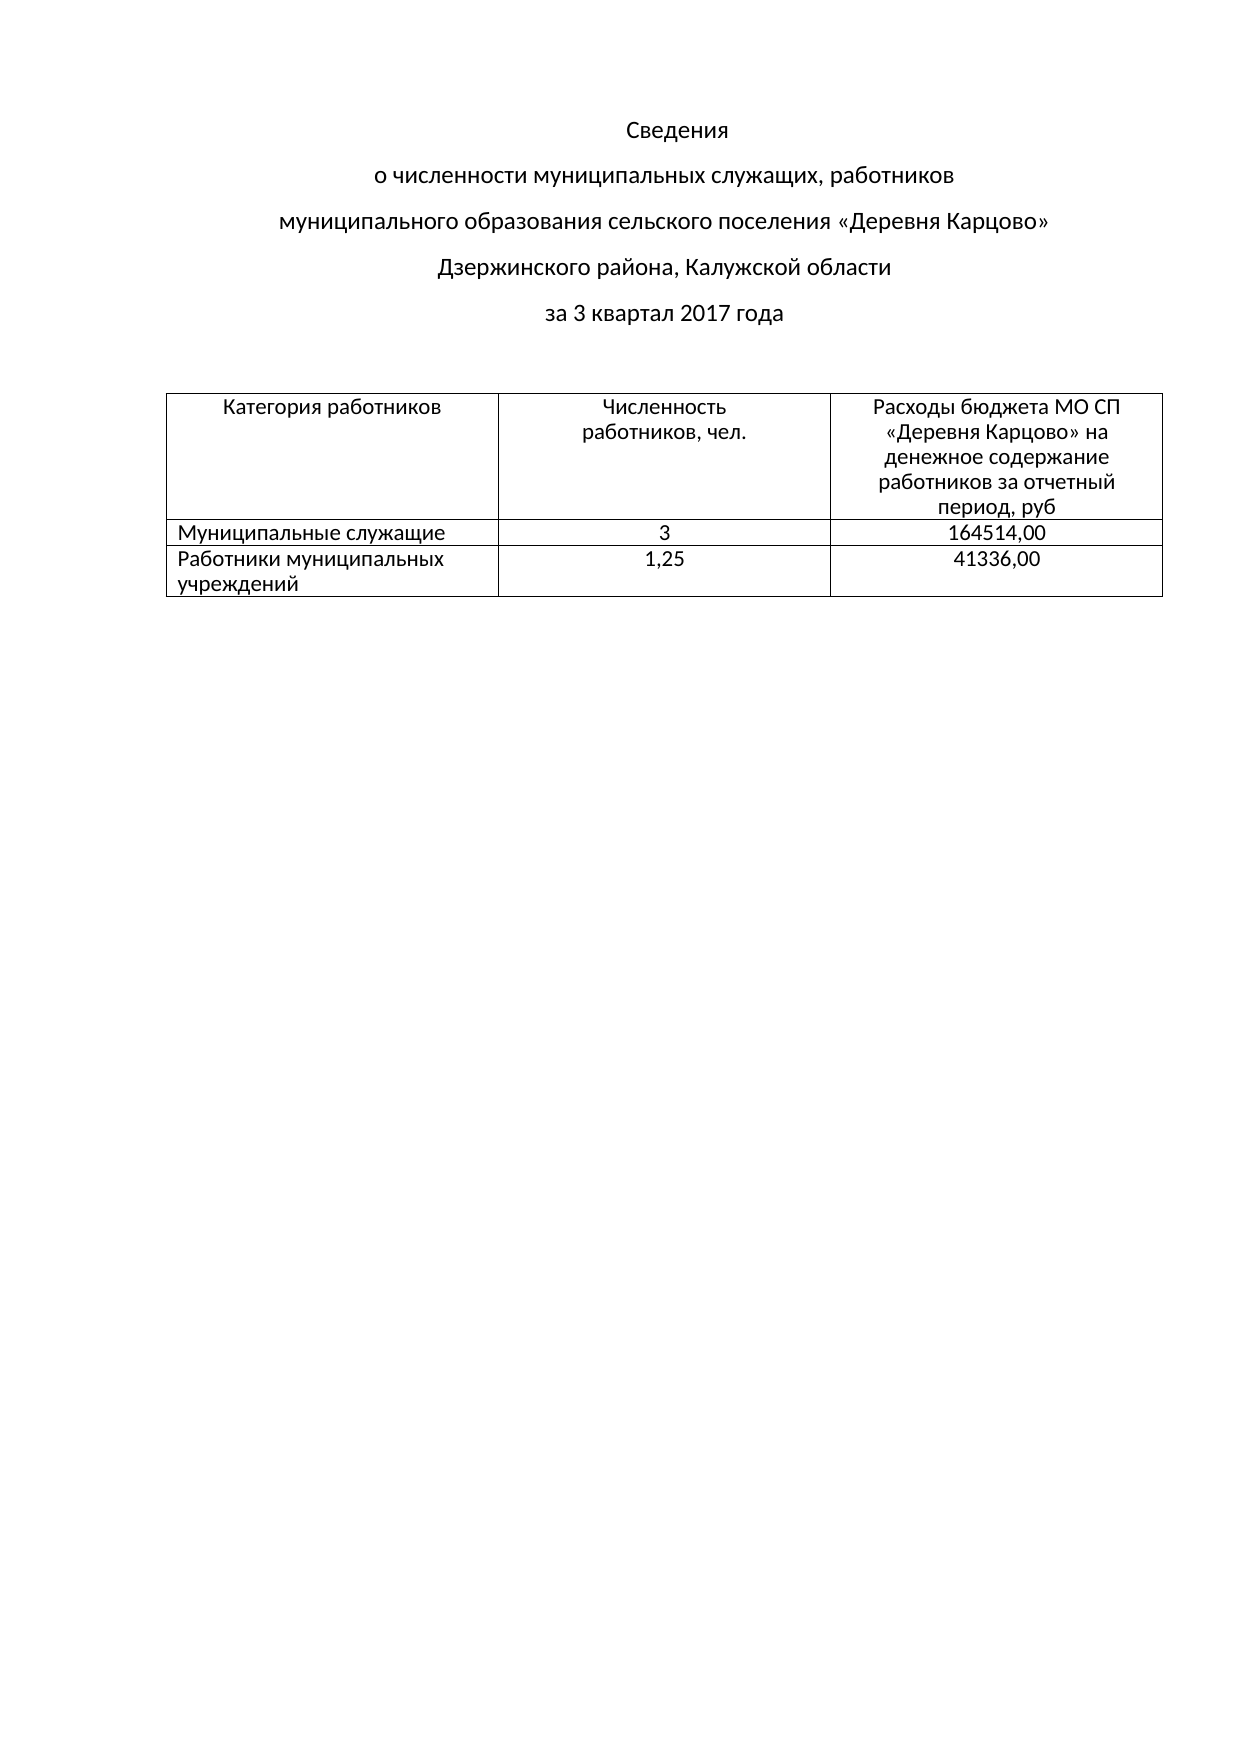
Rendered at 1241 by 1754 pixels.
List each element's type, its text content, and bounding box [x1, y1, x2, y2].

text Сведения [177, 118, 1152, 143]
text за 3 квартал 2017 года [177, 301, 1152, 326]
table_header Расходы бюджета МО СП «Деревня Карцово» на денежное содержание работников за отчетный период, руб [831, 394, 1162, 519]
table_cell 1,25 [499, 546, 830, 596]
table_header Численность работников, чел. [499, 394, 830, 519]
table_cell Муниципальные служащие [167, 520, 498, 545]
table_header Категория работников [167, 394, 498, 519]
table_cell 164514,00 [831, 520, 1162, 545]
table_cell 3 [499, 520, 830, 545]
text муниципального образования сельского поселения «Деревня Карцово» [177, 210, 1152, 235]
table_cell 41336,00 [831, 546, 1162, 596]
text Дзержинского района, Калужской области [177, 256, 1152, 281]
text о численности муниципальных служащих, работников [177, 164, 1152, 189]
table_cell Работники муниципальных учреждений [167, 546, 498, 596]
